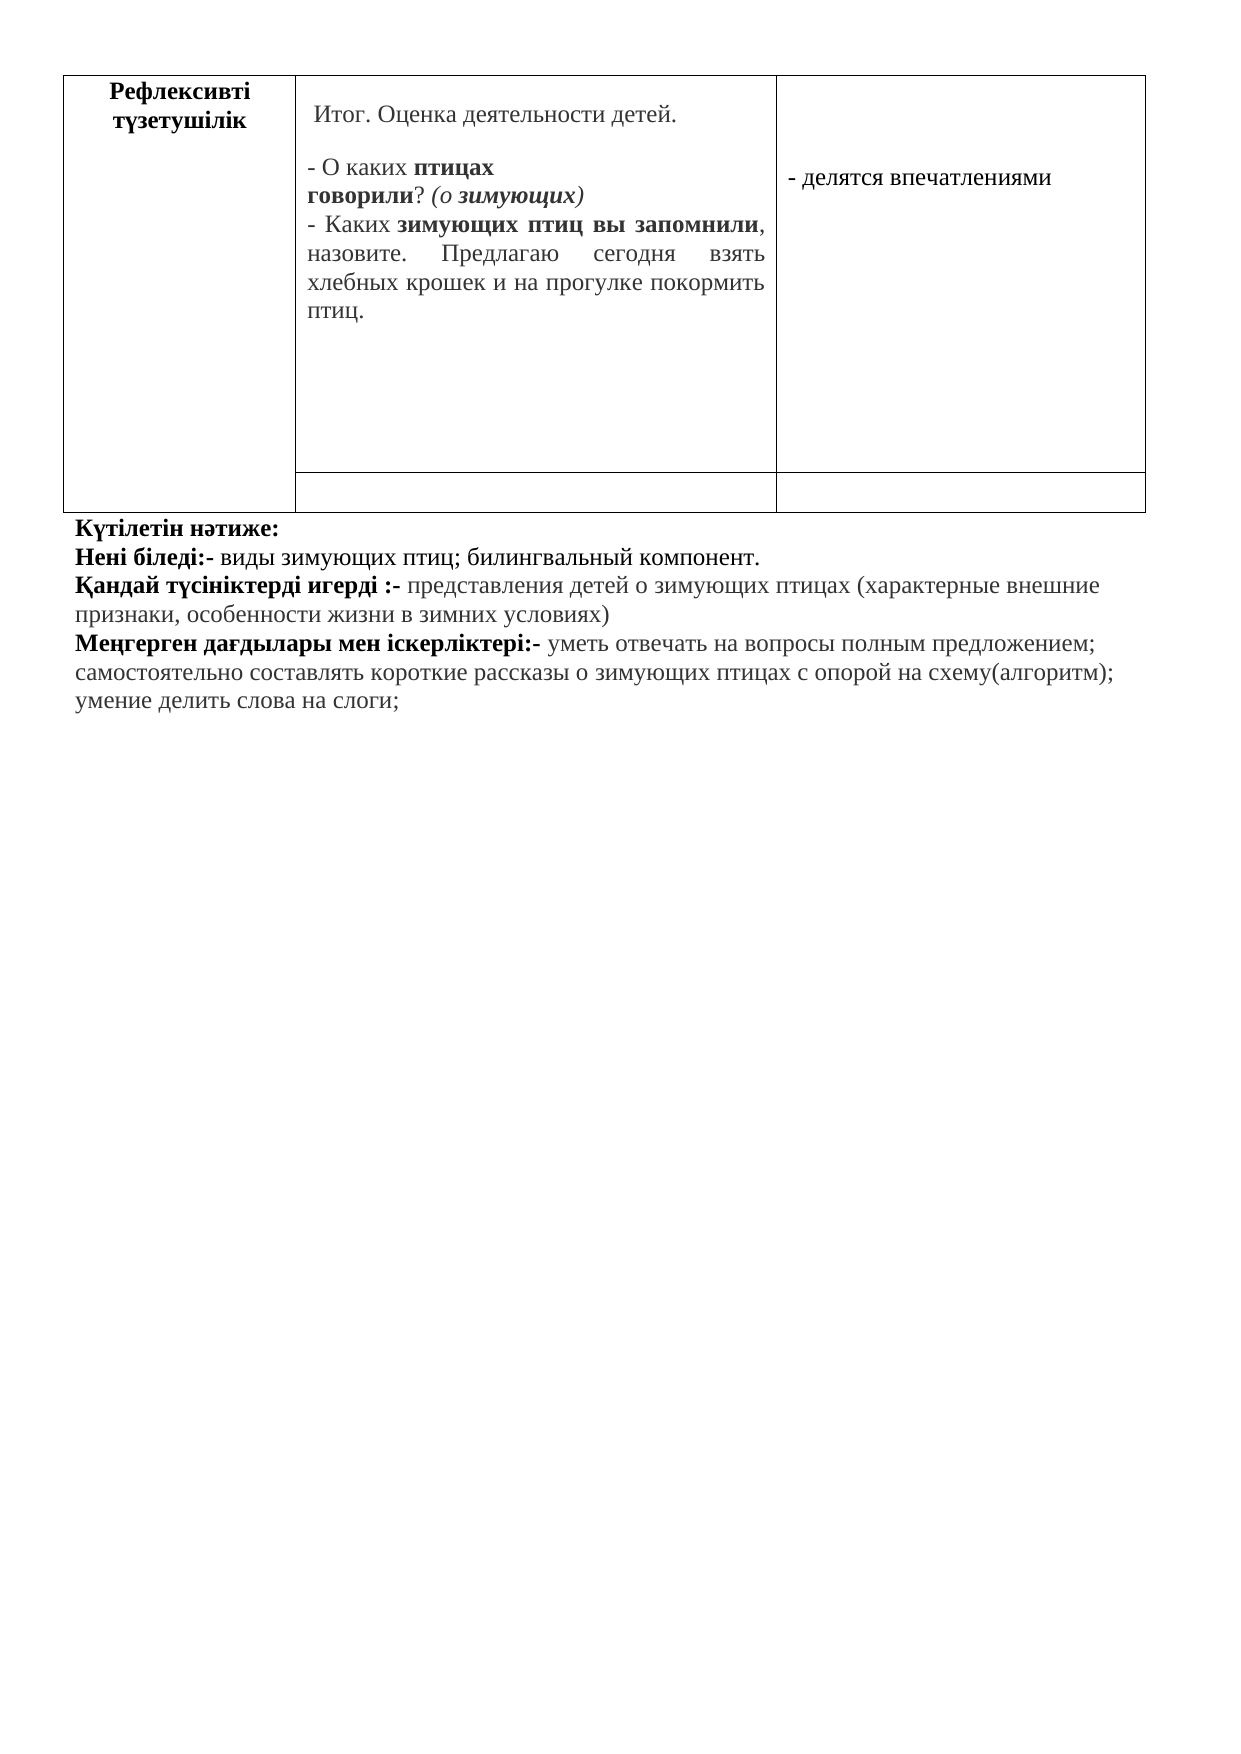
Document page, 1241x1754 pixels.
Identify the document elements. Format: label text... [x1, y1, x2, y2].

table_cell [296, 473, 776, 512]
table_cell Рефлексивті түзетушілік [64, 76, 295, 512]
text Меңгерген дағдылары мен іскерліктері:- уметь отвечать на вопросы полным предложением; самостоятельно составлять короткие рассказы о зимующих птицах с опорой на схему(алгоритм); умение делить слова на слоги; [75, 628, 1165, 714]
text Күтілетін нәтиже: [75, 513, 1165, 542]
table_cell Итог. Оценка деятельности детей. - О каких птицах говорили? (о зимующих) - Каких зимующих птиц вы запомнили, назовите. Предлагаю сегодня взять хлебных крошек и на прогулке покормить птиц. [296, 76, 776, 472]
table_cell - делятся впечатлениями [777, 76, 1145, 472]
text Қандай түсініктерді игерді :- представления детей о зимующих птицах (характерные внешние признаки, особенности жизни в зимних условиях) [75, 571, 1165, 628]
table_cell [777, 473, 1145, 512]
text Нені біледі:- виды зимующих птиц; билингвальный компонент. [75, 542, 1165, 571]
